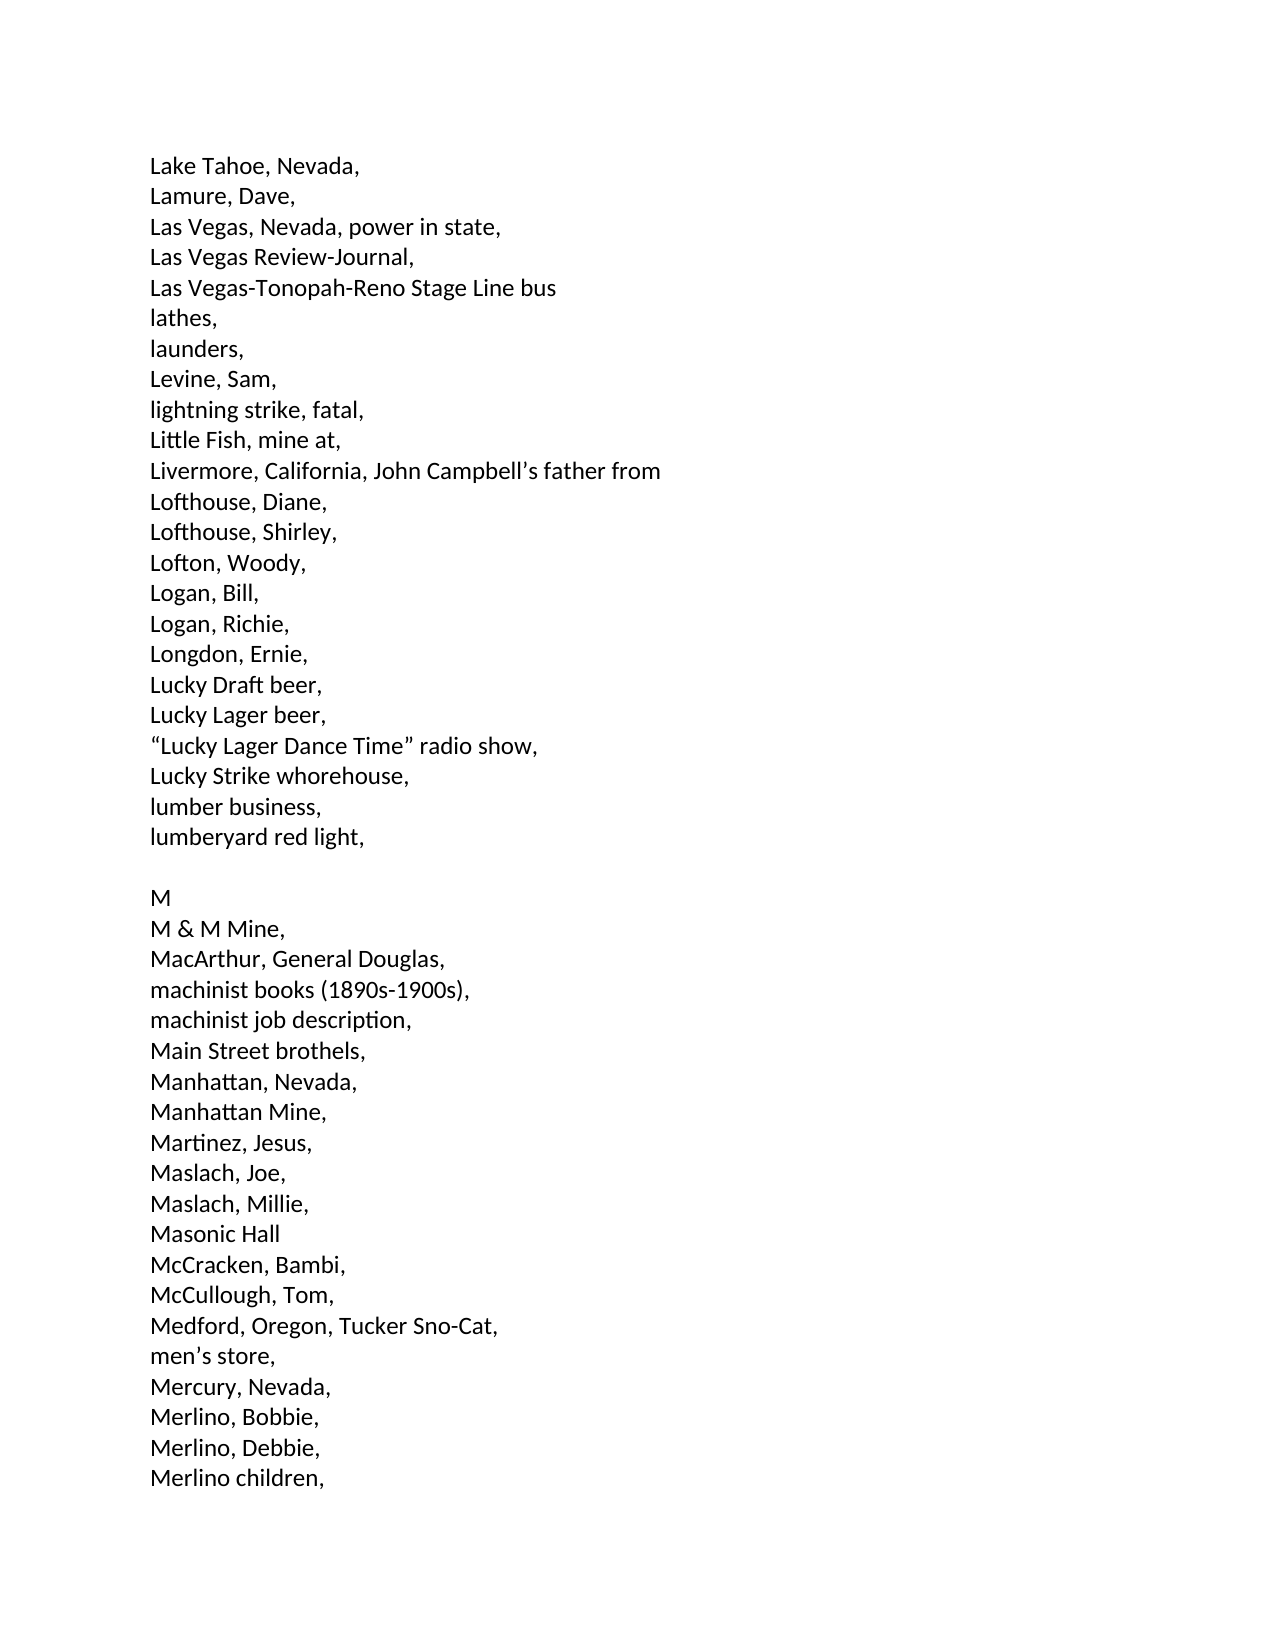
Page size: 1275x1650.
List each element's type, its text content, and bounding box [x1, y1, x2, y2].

text Levine, Sam, [150, 364, 1125, 394]
text Manhattan Mine, [150, 1096, 1125, 1127]
text Lofton, Woody, [150, 547, 1125, 577]
text Medford, Oregon, Tucker Sno-Cat, [150, 1310, 1125, 1340]
text machinist job description, [150, 1004, 1125, 1035]
text Martinez, Jesus, [150, 1127, 1125, 1157]
text Main Street brothels, [150, 1035, 1125, 1066]
text Merlino children, [150, 1462, 1125, 1493]
text Little Fish, mine at, [150, 425, 1125, 455]
text Lofthouse, Diane, [150, 486, 1125, 516]
text Maslach, Joe, [150, 1157, 1125, 1188]
text Maslach, Millie, [150, 1188, 1125, 1218]
text Longdon, Ernie, [150, 638, 1125, 669]
text Lucky Strike whorehouse, [150, 760, 1125, 791]
text lumber business, [150, 791, 1125, 821]
text Lofthouse, Shirley, [150, 516, 1125, 547]
text Manhattan, Nevada, [150, 1066, 1125, 1096]
text McCullough, Tom, [150, 1279, 1125, 1310]
text lumberyard red light, [150, 821, 1125, 852]
text men’s store, [150, 1340, 1125, 1371]
text Merlino, Bobbie, [150, 1401, 1125, 1432]
text “Lucky Lager Dance Time” radio show, [150, 730, 1125, 760]
text launders, [150, 333, 1125, 364]
text Livermore, California, John Campbell’s father from [150, 455, 1125, 486]
text Masonic Hall [150, 1218, 1125, 1249]
text Logan, Bill, [150, 577, 1125, 608]
text Lucky Draft beer, [150, 669, 1125, 699]
text M & M Mine, [150, 913, 1125, 943]
text Lake Tahoe, Nevada, [150, 150, 1125, 181]
text M [150, 882, 1125, 913]
text Las Vegas-Tonopah-Reno Stage Line bus [150, 272, 1125, 303]
text Las Vegas Review-Journal, [150, 242, 1125, 272]
text McCracken, Bambi, [150, 1249, 1125, 1279]
text lightning strike, fatal, [150, 394, 1125, 425]
text Mercury, Nevada, [150, 1371, 1125, 1401]
text Merlino, Debbie, [150, 1432, 1125, 1462]
text Lucky Lager beer, [150, 699, 1125, 730]
text MacArthur, General Douglas, [150, 943, 1125, 974]
text Las Vegas, Nevada, power in state, [150, 211, 1125, 242]
text lathes, [150, 303, 1125, 333]
text Lamure, Dave, [150, 181, 1125, 211]
text machinist books (1890s-1900s), [150, 974, 1125, 1004]
text Logan, Richie, [150, 608, 1125, 638]
